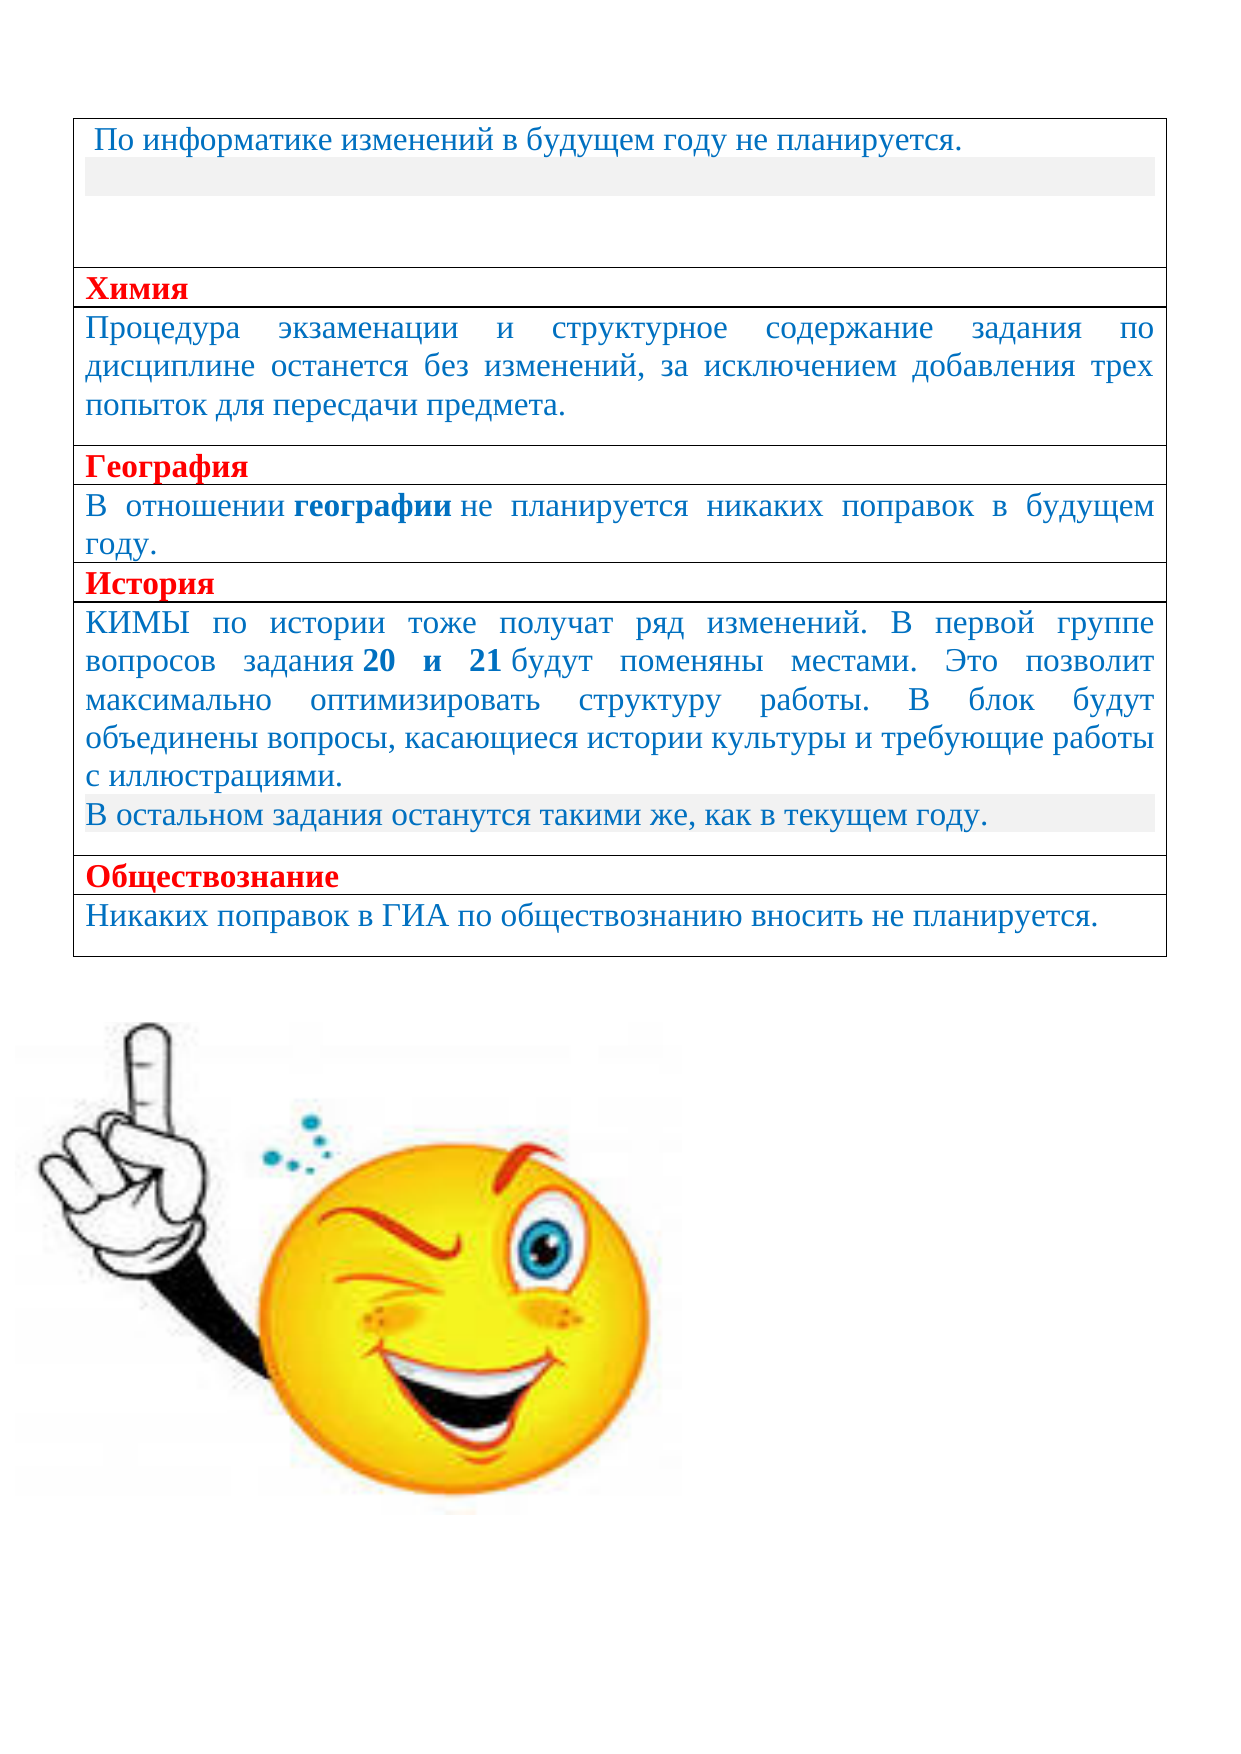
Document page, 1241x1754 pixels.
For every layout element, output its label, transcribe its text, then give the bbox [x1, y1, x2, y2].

picture [14, 1022, 682, 1515]
table_cell Обществознание [74, 856, 1166, 894]
table_cell По информатике изменений в будущем году не планируется. [74, 119, 1166, 267]
table_cell Химия [74, 268, 1166, 306]
table_cell КИМЫ по истории тоже получат ряд изменений. В первой группе вопросов задания 20 и 21 будут поменяны местами. Это позволит максимально оптимизировать структуру работы. В блок будут объединены вопросы, касающиеся истории культуры и требующие работы с иллюстрациями. В остальном задания останутся такими же, как в текущем году. [74, 603, 1166, 855]
table_cell Никаких поправок в ГИА по обществознанию вносить не планируется. [74, 895, 1166, 956]
table_cell Процедура экзаменации и структурное содержание задания по дисциплине останется без изменений, за исключением добавления трех попыток для пересдачи предмета. [74, 308, 1166, 445]
table_cell География [74, 446, 1166, 484]
table_cell История [74, 563, 1166, 601]
table_cell В отношении географии не планируется никаких поправок в будущем году. [74, 485, 1166, 562]
